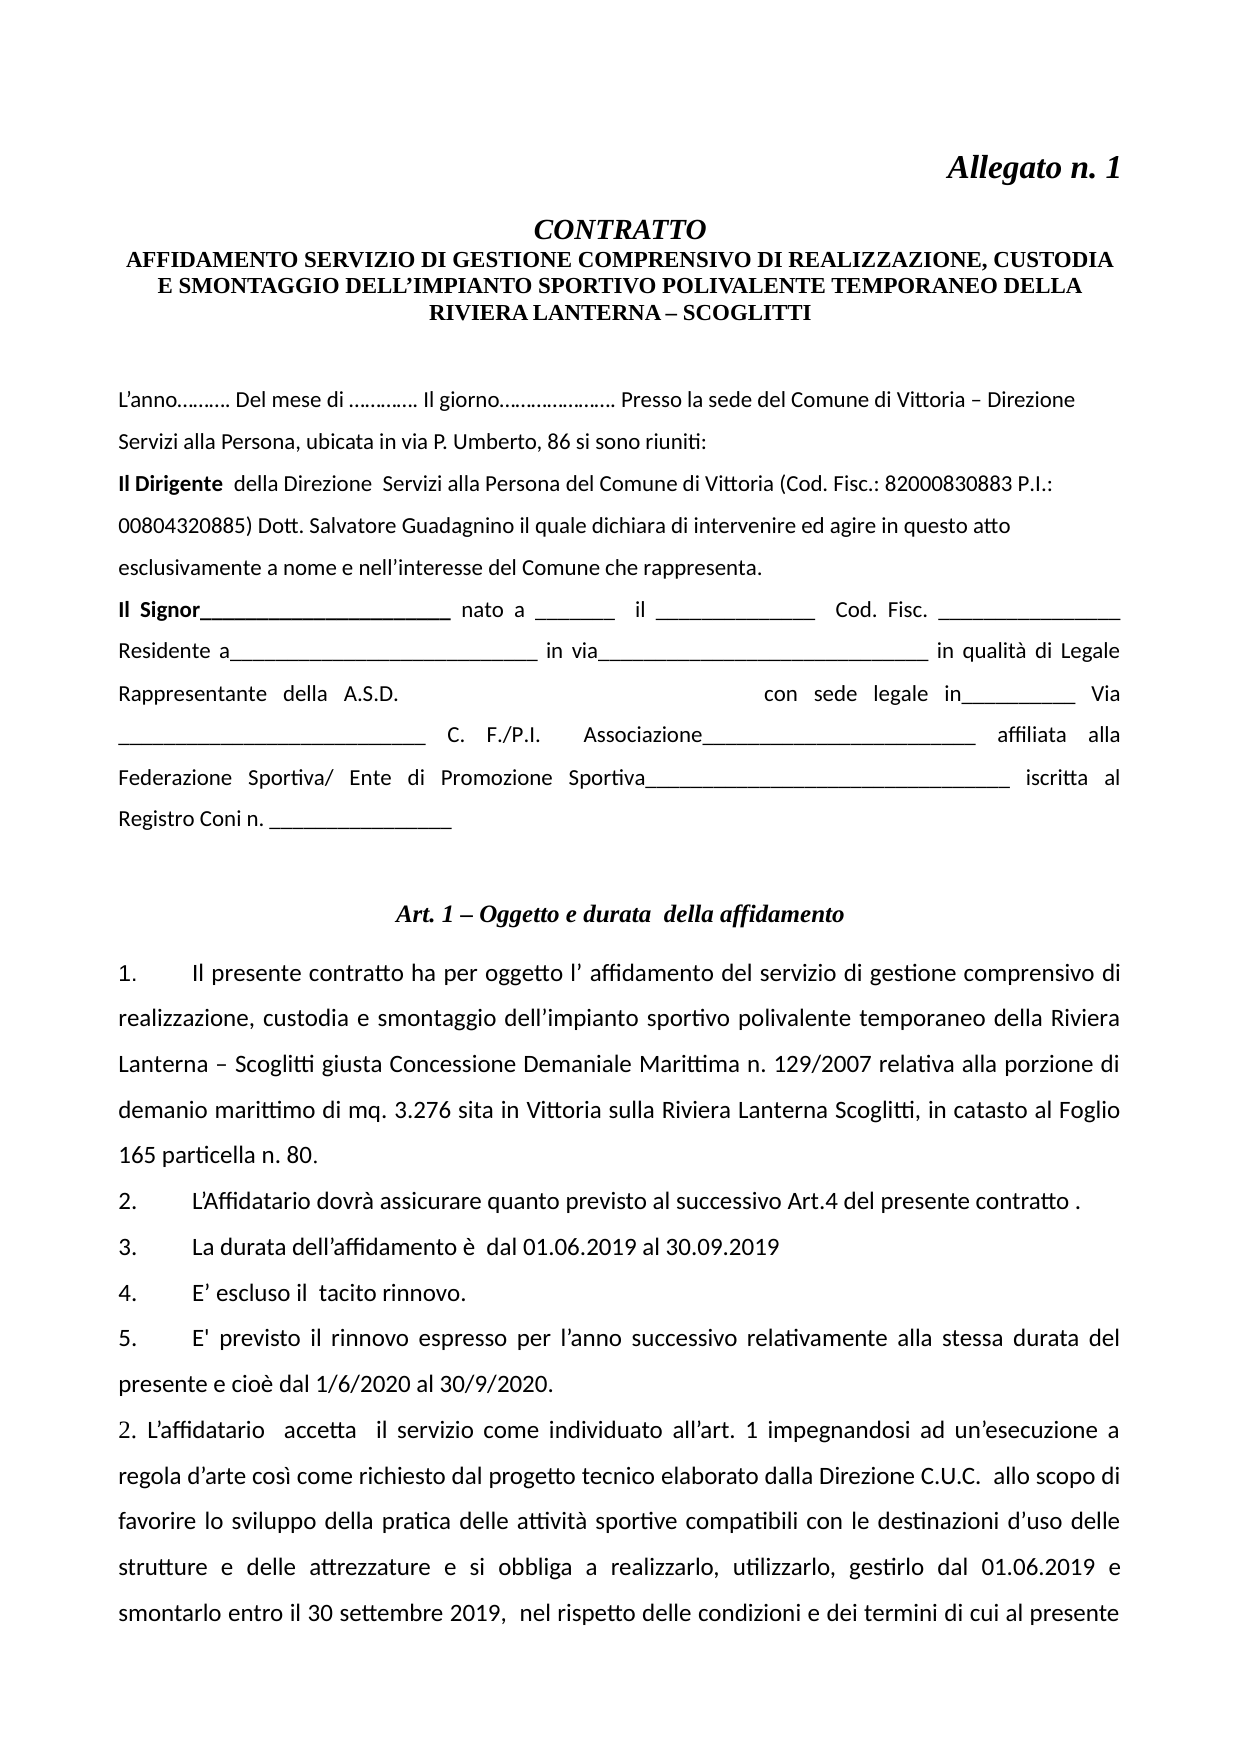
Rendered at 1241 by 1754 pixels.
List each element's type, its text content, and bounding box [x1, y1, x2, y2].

text Il Dirigente della Direzione Servizi alla Persona del Comune di Vittoria (Cod. Fisc.: 82000830883 P.I.: 00804320885) Dott. Salvatore Guadagnino il quale dichiara di intervenire ed agire in questo atto esclusivamente a nome e nell’interesse del Comune che rappresenta. [118, 469, 1122, 581]
list La durata dell’affidamento è dal 01.06.2019 al 30.09.2019 [118, 1231, 1122, 1262]
text AFFIDAMENTO SERVIZIO DI GESTIONE COMPRENSIVO DI REALIZZAZIONE, CUSTODIA E SMONTAGGIO DELL’IMPIANTO SPORTIVO POLIVALENTE TEMPORANEO DELLA RIVIERA LANTERNA – SCOGLITTI [118, 246, 1122, 325]
text Allegato n. 1 [118, 148, 1122, 186]
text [118, 1414, 1122, 1627]
list L’Affidatario dovrà assicurare quanto previsto al successivo Art.4 del presente contratto . [118, 1185, 1122, 1216]
list Il presente contratto ha per oggetto l’ affidamento del servizio di gestione comprensivo di realizzazione, custodia e smontaggio dell’impianto sportivo polivalente temporaneo della Riviera Lanterna – Scoglitti giusta Concessione Demaniale Marittima n. 129/2007 relativa alla porzione di demanio marittimo di mq. 3.276 sita in Vittoria sulla Riviera Lanterna Scoglitti, in catasto al Foglio 165 particella n. 80. [118, 957, 1122, 1170]
text Il Signor______________________ nato a _______ il ______________ Cod. Fisc. ________________ Residente a___________________________ in via_____________________________ in qualità di Legale Rappresentante della A.S.D. con sede legale in__________ Via ___________________________ C. F./P.I. Associazione________________________ affiliata alla Federazione Sportiva/ Ente di Promozione Sportiva________________________________ iscritta al Registro Coni n. ________________ [118, 595, 1122, 833]
text L’anno………. Del mese di …………. Il giorno…………………. Presso la sede del Comune di Vittoria – Direzione Servizi alla Persona, ubicata in via P. Umberto, 86 si sono riuniti: [118, 385, 1122, 455]
text CONTRATTO [118, 212, 1122, 246]
list E' previsto il rinnovo espresso per l’anno successivo relativamente alla stessa durata del presente e cioè dal 1/6/2020 al 30/9/2020. [118, 1323, 1122, 1399]
text Art. 1 – Oggetto e durata della affidamento [118, 899, 1122, 928]
list E’ escluso il tacito rinnovo. [118, 1277, 1122, 1307]
